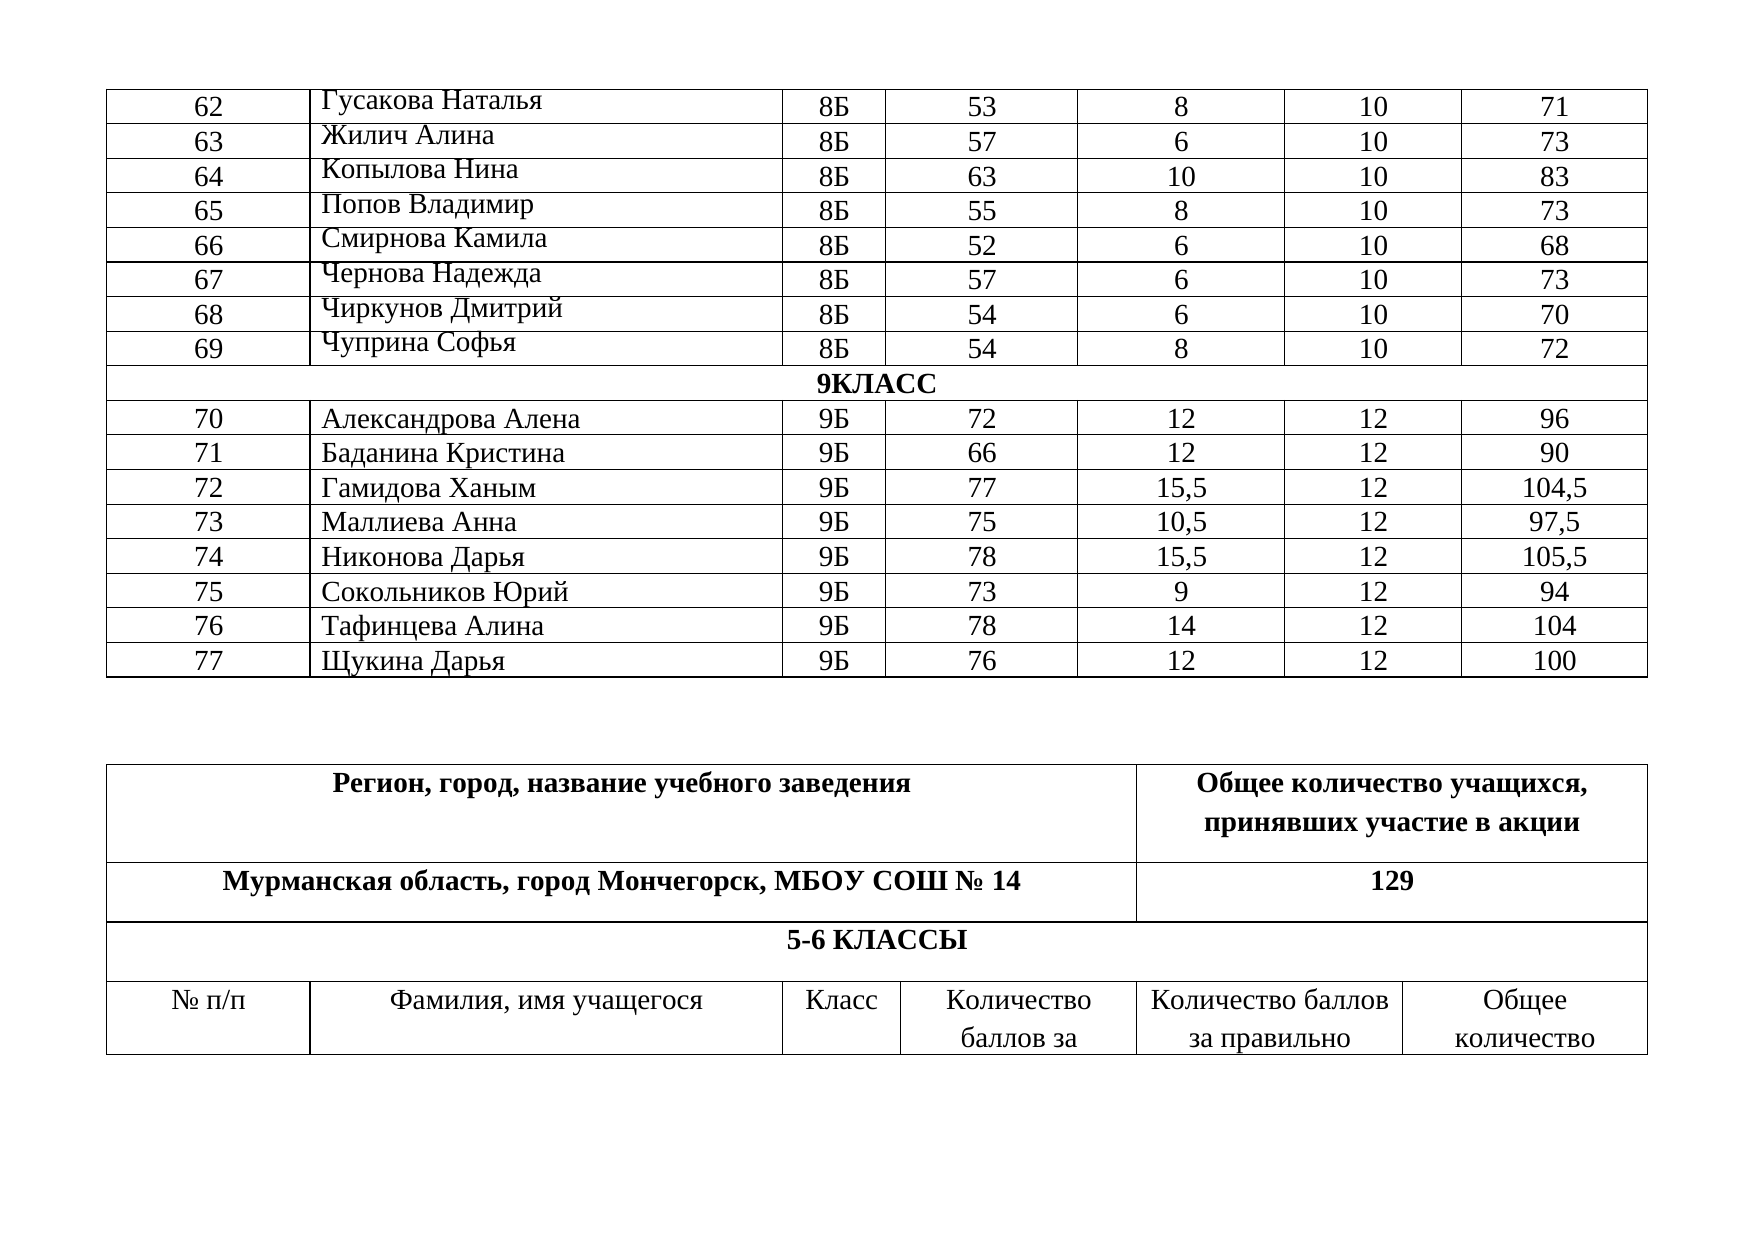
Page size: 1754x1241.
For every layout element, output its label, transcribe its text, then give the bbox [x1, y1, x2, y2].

table_cell 12 [1285, 608, 1461, 642]
table_cell 8Б [783, 263, 885, 296]
table_cell 8 [1078, 332, 1284, 365]
table_cell 71 [1462, 90, 1647, 123]
table_cell 10 [1285, 159, 1461, 192]
table_cell 10 [1285, 332, 1461, 365]
table_cell 65 [107, 193, 309, 227]
table_cell 77 [886, 470, 1077, 503]
table_cell 10 [1285, 228, 1461, 261]
table_cell 72 [886, 401, 1077, 434]
table_cell 6 [1078, 228, 1284, 261]
table_cell Гусакова Наталья [311, 90, 782, 123]
table_cell 10 [1285, 193, 1461, 227]
table_cell 8Б [783, 228, 885, 261]
table_cell 69 [107, 332, 309, 365]
table_cell Чуприна Софья [311, 332, 782, 365]
table_cell 63 [886, 159, 1077, 192]
table_cell 66 [886, 435, 1077, 469]
table_cell 83 [1462, 159, 1647, 192]
table_cell Тафинцева Алина [311, 608, 782, 642]
table_cell 97,5 [1462, 505, 1647, 538]
table_cell Смирнова Камила [311, 228, 782, 261]
table_cell 8Б [783, 193, 885, 227]
table_cell 70 [107, 401, 309, 434]
table_cell 104 [1462, 608, 1647, 642]
table_cell 100 [1462, 643, 1647, 676]
table_cell 12 [1285, 401, 1461, 434]
table_cell 129 [1137, 863, 1647, 921]
table_cell 15,5 [1078, 539, 1284, 573]
table_cell 75 [107, 574, 309, 607]
table_cell 63 [107, 124, 309, 158]
table_cell 9КЛАСС [107, 366, 1647, 400]
table_cell Маллиева Анна [311, 505, 782, 538]
table_cell 75 [886, 505, 1077, 538]
table_cell 52 [886, 228, 1077, 261]
table_cell 104,5 [1462, 470, 1647, 503]
table_cell 71 [107, 435, 309, 469]
table_cell 12 [1285, 470, 1461, 503]
table_cell Чиркунов Дмитрий [311, 297, 782, 331]
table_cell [901, 982, 1136, 1054]
table_cell 9Б [783, 574, 885, 607]
table_cell 8Б [783, 297, 885, 331]
table_cell 12 [1285, 505, 1461, 538]
table_cell 73 [1462, 124, 1647, 158]
table_cell 12 [1285, 574, 1461, 607]
table_cell 68 [1462, 228, 1647, 261]
table_cell 8 [1078, 90, 1284, 123]
table_cell Александрова Алена [311, 401, 782, 434]
table_cell 76 [107, 608, 309, 642]
table_cell 73 [107, 505, 309, 538]
table_cell 94 [1462, 574, 1647, 607]
table_cell 90 [1462, 435, 1647, 469]
table_cell 10 [1285, 124, 1461, 158]
table_cell 14 [1078, 608, 1284, 642]
table_cell 10 [1285, 263, 1461, 296]
table_cell Попов Владимир [311, 193, 782, 227]
table_cell 72 [1462, 332, 1647, 365]
table_cell Чернова Надежда [311, 263, 782, 296]
table_cell 8 [1078, 193, 1284, 227]
table_cell 10 [1285, 297, 1461, 331]
table_cell 5-6 КЛАССЫ [107, 923, 1647, 981]
table_cell 6 [1078, 263, 1284, 296]
table_cell Баданина Кристина [311, 435, 782, 469]
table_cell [311, 982, 782, 1054]
table_header Общее количество учащихся, принявших участие в акции [1137, 765, 1647, 862]
table_cell 73 [1462, 263, 1647, 296]
table_cell 53 [886, 90, 1077, 123]
table_cell 8Б [783, 159, 885, 192]
table_cell Копылова Нина [311, 159, 782, 192]
table_cell 6 [1078, 124, 1284, 158]
table_cell 12 [1285, 435, 1461, 469]
table_cell 9Б [783, 470, 885, 503]
table_cell 78 [886, 539, 1077, 573]
table_cell 57 [886, 263, 1077, 296]
table_cell 12 [1285, 539, 1461, 573]
table_cell 77 [107, 643, 309, 676]
table_cell 12 [1078, 435, 1284, 469]
table_cell 12 [1285, 643, 1461, 676]
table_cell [1403, 982, 1647, 1054]
table_cell 74 [107, 539, 309, 573]
table_cell 72 [107, 470, 309, 503]
table_cell 68 [107, 297, 309, 331]
table_cell Жилич Алина [311, 124, 782, 158]
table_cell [107, 982, 309, 1054]
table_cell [1137, 982, 1402, 1054]
table_cell 70 [1462, 297, 1647, 331]
table_cell 73 [886, 574, 1077, 607]
table_cell Сокольников Юрий [311, 574, 782, 607]
table_cell 9Б [783, 401, 885, 434]
table_cell 10 [1285, 90, 1461, 123]
table_cell 73 [1462, 193, 1647, 227]
table_cell 6 [1078, 297, 1284, 331]
table_cell 67 [107, 263, 309, 296]
table_cell 54 [886, 297, 1077, 331]
table_cell 8Б [783, 90, 885, 123]
table_cell 66 [107, 228, 309, 261]
table_cell 15,5 [1078, 470, 1284, 503]
table_cell 62 [107, 90, 309, 123]
table_cell 10,5 [1078, 505, 1284, 538]
table_cell Мурманская область, город Мончегорск, МБОУ СОШ № 14 [107, 863, 1136, 921]
table_cell 9 [1078, 574, 1284, 607]
table_cell 54 [886, 332, 1077, 365]
table_cell 105,5 [1462, 539, 1647, 573]
table_cell 64 [107, 159, 309, 192]
table_cell Щукина Дарья [311, 643, 782, 676]
table_cell 96 [1462, 401, 1647, 434]
table_cell 12 [1078, 643, 1284, 676]
table_cell 9Б [783, 539, 885, 573]
table_cell 9Б [783, 643, 885, 676]
table_cell 8Б [783, 124, 885, 158]
table_cell 57 [886, 124, 1077, 158]
table_cell 55 [886, 193, 1077, 227]
table_cell 9Б [783, 505, 885, 538]
table_cell 10 [1078, 159, 1284, 192]
table_cell Никонова Дарья [311, 539, 782, 573]
table_header Регион, город, название учебного заведения [107, 765, 1136, 862]
table_cell 76 [886, 643, 1077, 676]
table_cell 9Б [783, 435, 885, 469]
table_cell Класс [783, 982, 900, 1054]
table_cell 9Б [783, 608, 885, 642]
table_cell 12 [1078, 401, 1284, 434]
table_cell 78 [886, 608, 1077, 642]
table_cell 8Б [783, 332, 885, 365]
table_cell Гамидова Ханым [311, 470, 782, 503]
